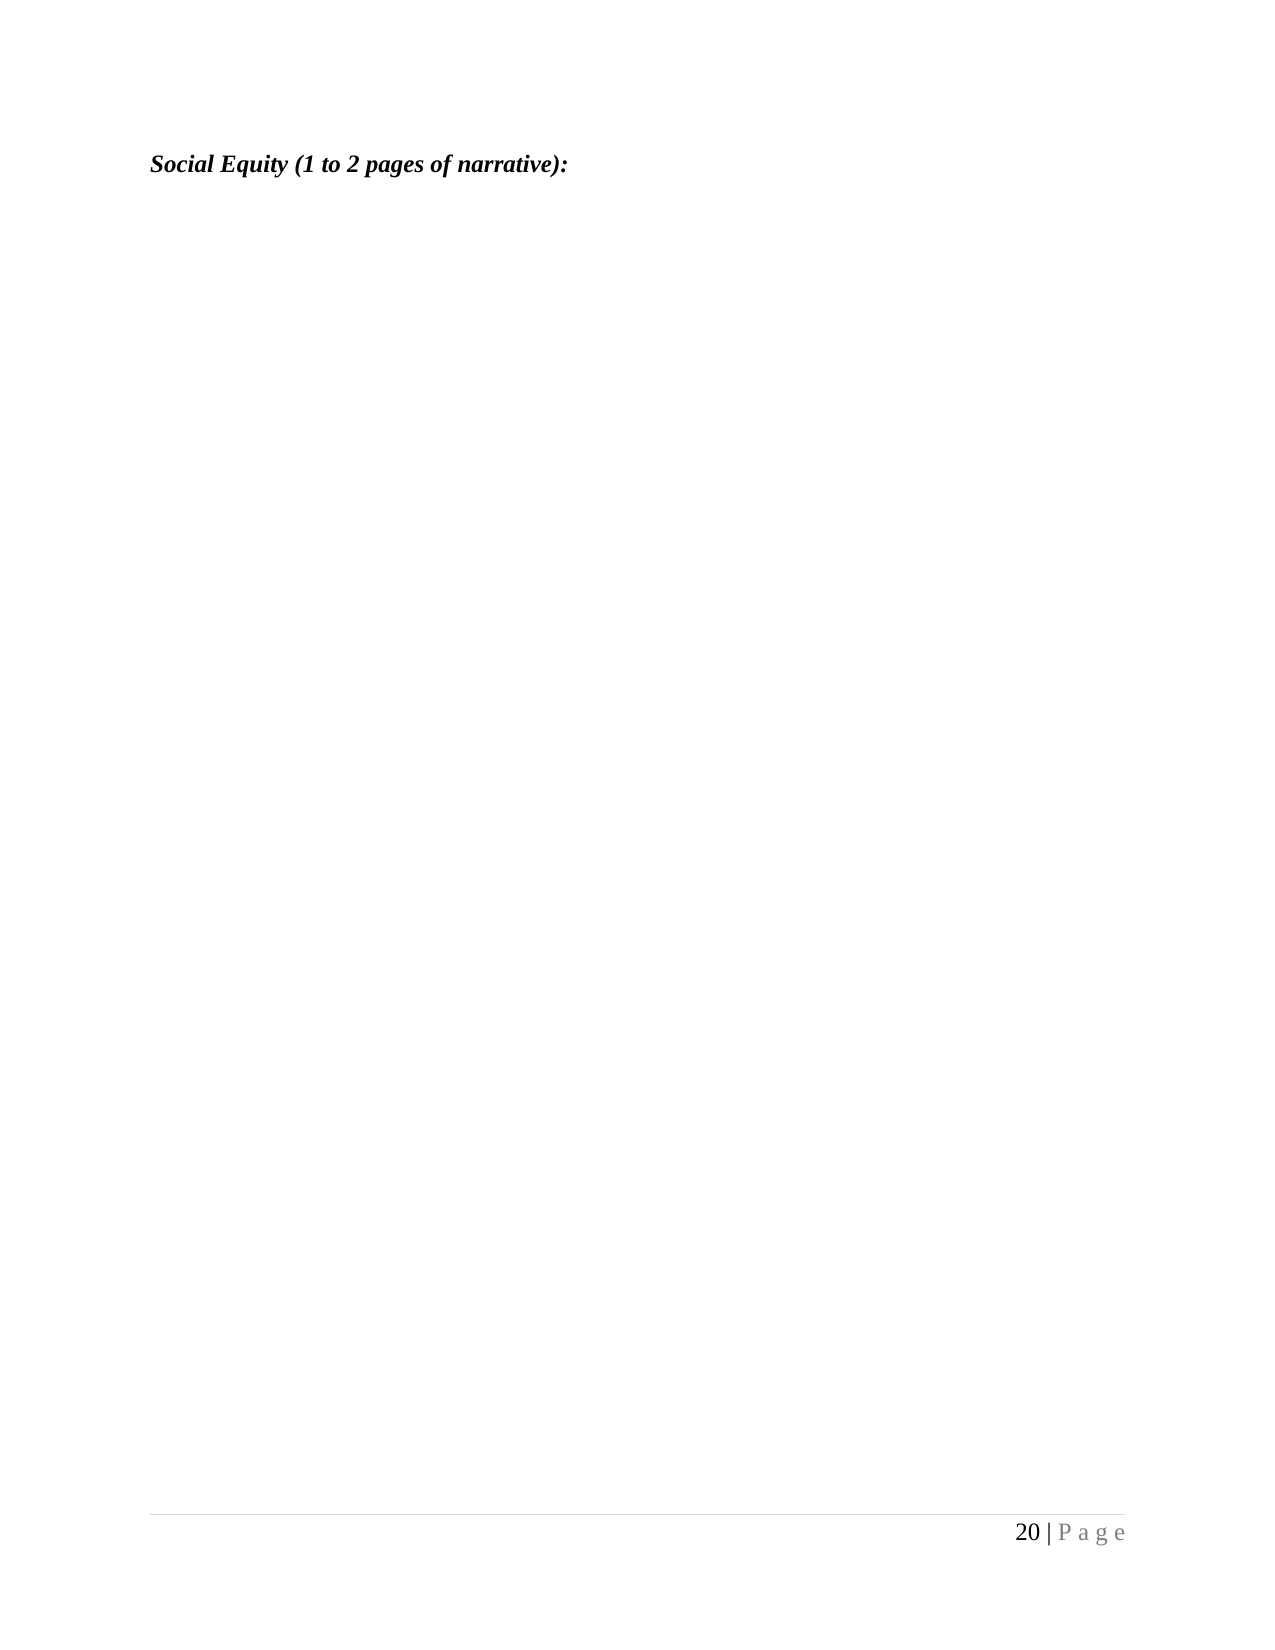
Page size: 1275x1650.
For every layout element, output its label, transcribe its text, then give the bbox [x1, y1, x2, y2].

text Social Equity (1 to 2 pages of narrative): [150, 149, 1125, 177]
